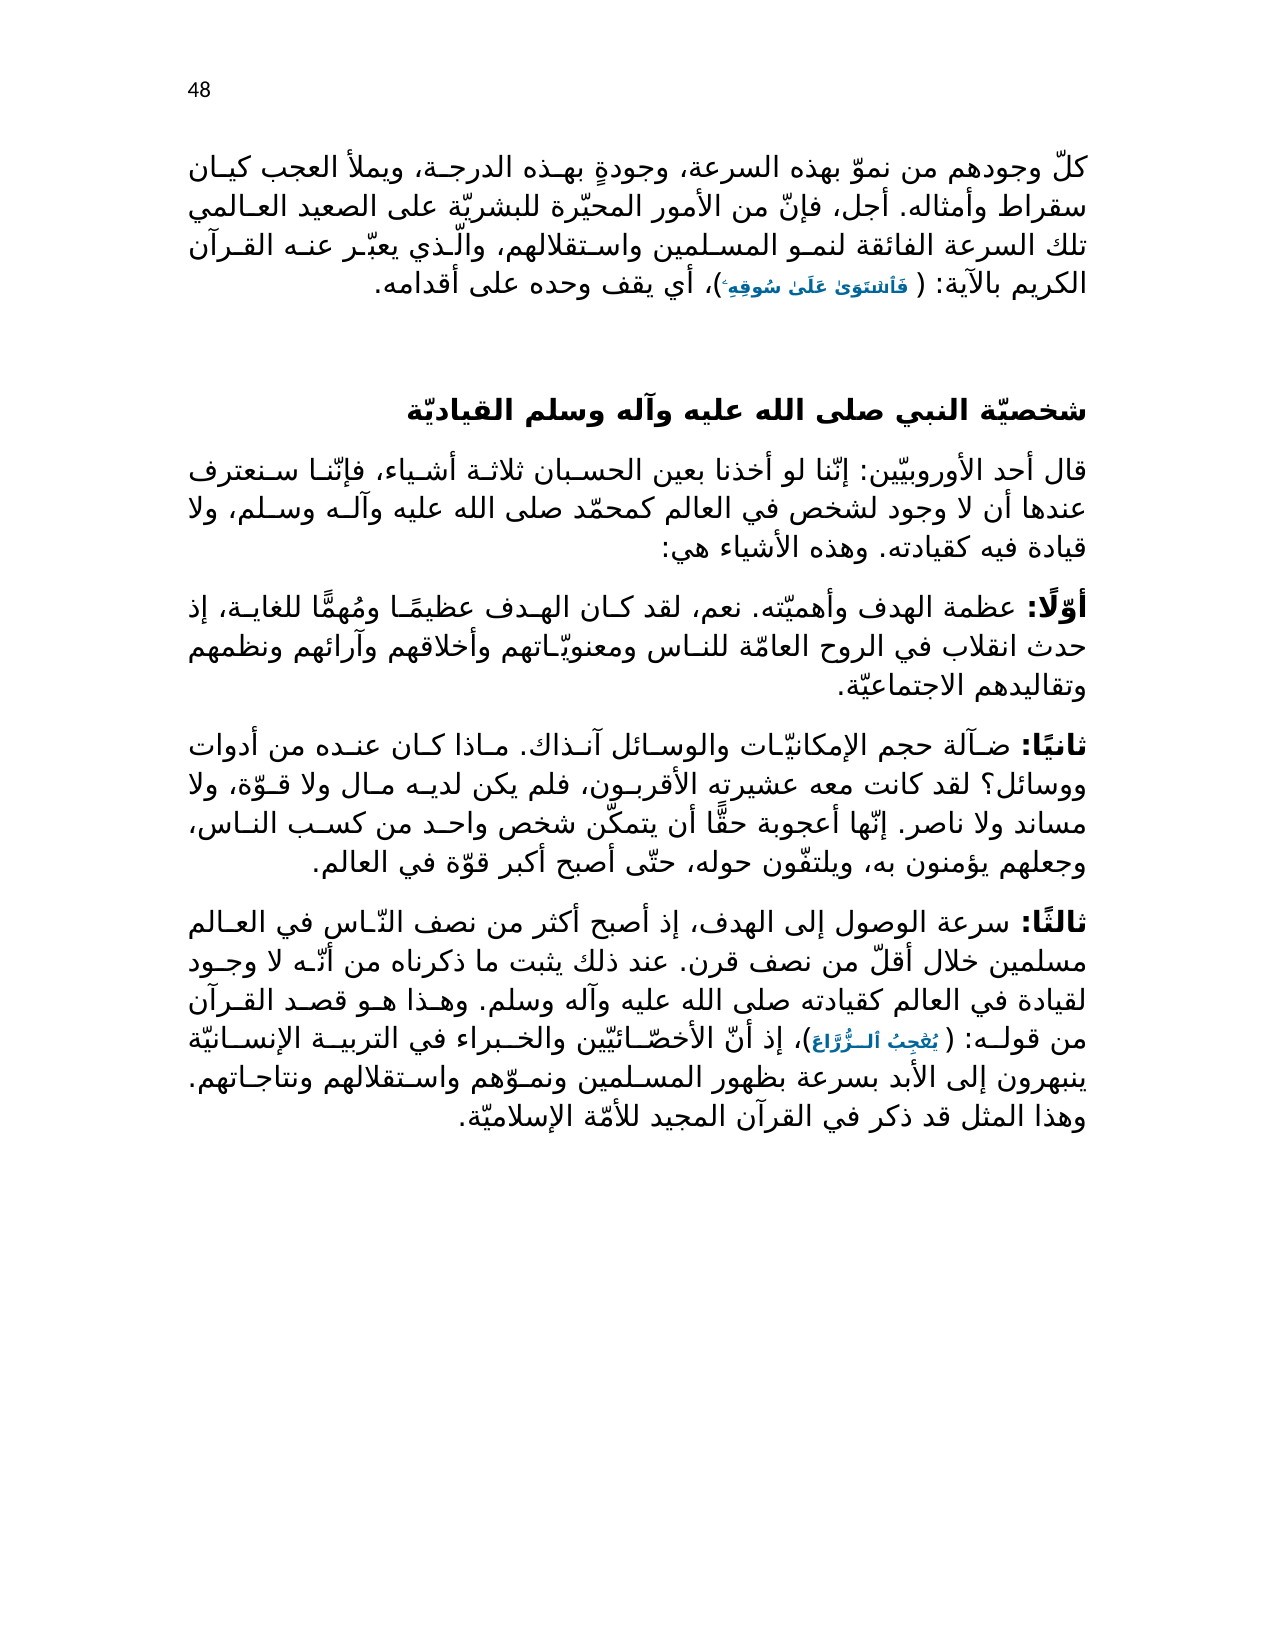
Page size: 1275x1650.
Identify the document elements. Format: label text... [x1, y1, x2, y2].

text كلّ وجودهم من نموّ بهذه السرعة، وجودةٍ بهذه الدرجة، ويملأ العجب كيان سقراط وأمثاله. أجل، فإنّ من الأمور المحيّرة للبشريّة على الصعيد العالمي تلك السرعة الفائقة لنمو المسلمين واستقلالهم، والّذي يعبّر عنه القرآن الكريم بالآية: ﴿ فَٱسۡتَوَىٰ عَلَىٰ سُوقِهِۦ﴾، أي يقف وحده على أقدامه. [187, 150, 1087, 301]
text أوّلًا: عظمة الهدف وأهميّته. نعم، لقد كان الهدف عظيمًا ومُهمًّا للغاية، إذ حدث انقلاب في الروح العامّة للناس ومعنويّاتهم وأخلاقهم وآرائهم ونظمهم وتقاليدهم الاجتماعيّة. [187, 591, 1087, 702]
text شخصيّة النبي صلى الله عليه وآله وسلم القياديّة [187, 393, 1087, 427]
text ثالثًا: سرعة الوصول إلى الهدف، إذ أصبح أكثر من نصف النّاس في العالم مسلمين خلال أقلّ من نصف قرن. عند ذلك يثبت ما ذكرناه من أنّه لا وجود لقيادة في العالم كقيادته صلى الله عليه وآله وسلم. وهذا هو قصد القرآن من قوله: ﴿ يُعۡجِبُ ٱلزُّرَّاعَ﴾، إذ أنّ الأخصّائيّين والخبراء في التربية الإنسانيّة ينبهرون إلى الأبد بسرعة بظهور المسلمين ونموّهم واستقلالهم ونتاجاتهم. وهذا المثل قد ذكر في القرآن المجيد للأمّة الإسلاميّة. [187, 905, 1087, 1134]
text قال أحد الأوروبيّين: إنّنا لو أخذنا بعين الحسبان ثلاثة أشياء، فإنّنا سنعترف عندها أن لا وجود لشخص في العالم كمحمّد صلى الله عليه وآله وسلم، ولا قيادة فيه كقيادته. وهذه الأشياء هي: [187, 453, 1087, 565]
text ثانيًا: ضآلة حجم الإمكانيّات والوسائل آنذاك. ماذا كان عنده من أدوات ووسائل؟ لقد كانت معه عشيرته الأقربون، فلم يكن لديه مال ولا قوّة، ولا مساند ولا ناصر. إنّها أعجوبة حقًّا أن يتمكّن شخص واحد من كسب الناس، وجعلهم يؤمنون به، ويلتفّون حوله، حتّى أصبح أكبر قوّة في العالم. [187, 728, 1087, 879]
